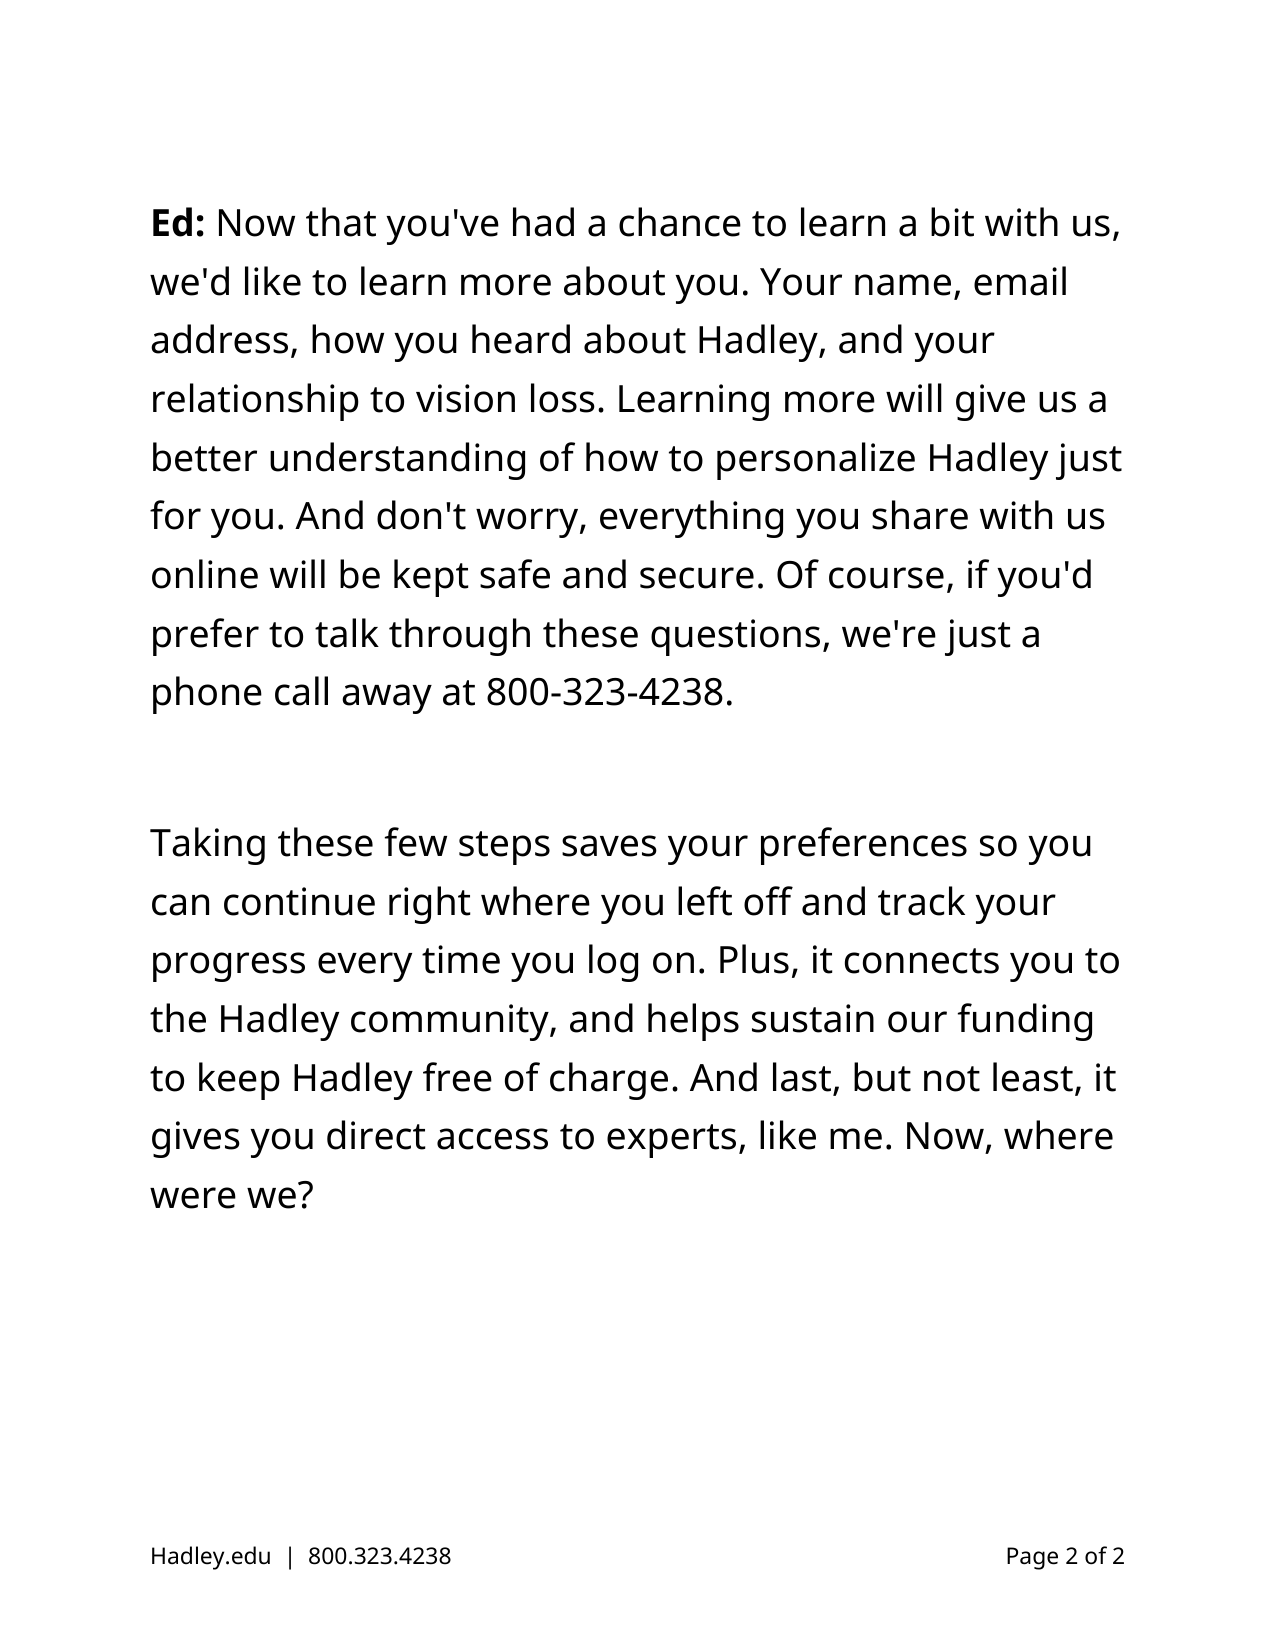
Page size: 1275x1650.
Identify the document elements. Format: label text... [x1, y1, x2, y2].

text Ed: Now that you've had a chance to learn a bit with us, we'd like to learn more about you. Your name, email address, how you heard about Hadley, and your relationship to vision loss. Learning more will give us a better understanding of how to personalize Hadley just for you. And don't worry, everything you share with us online will be kept safe and secure. Of course, if you'd prefer to talk through these questions, we're just a phone call away at 800-323-4238. [150, 196, 1125, 717]
text Taking these few steps saves your preferences so you can continue right where you left off and track your progress every time you log on. Plus, it connects you to the Hadley community, and helps sustain our funding to keep Hadley free of charge. And last, but not least, it gives you direct access to experts, like me. Now, where were we? [150, 816, 1125, 1219]
